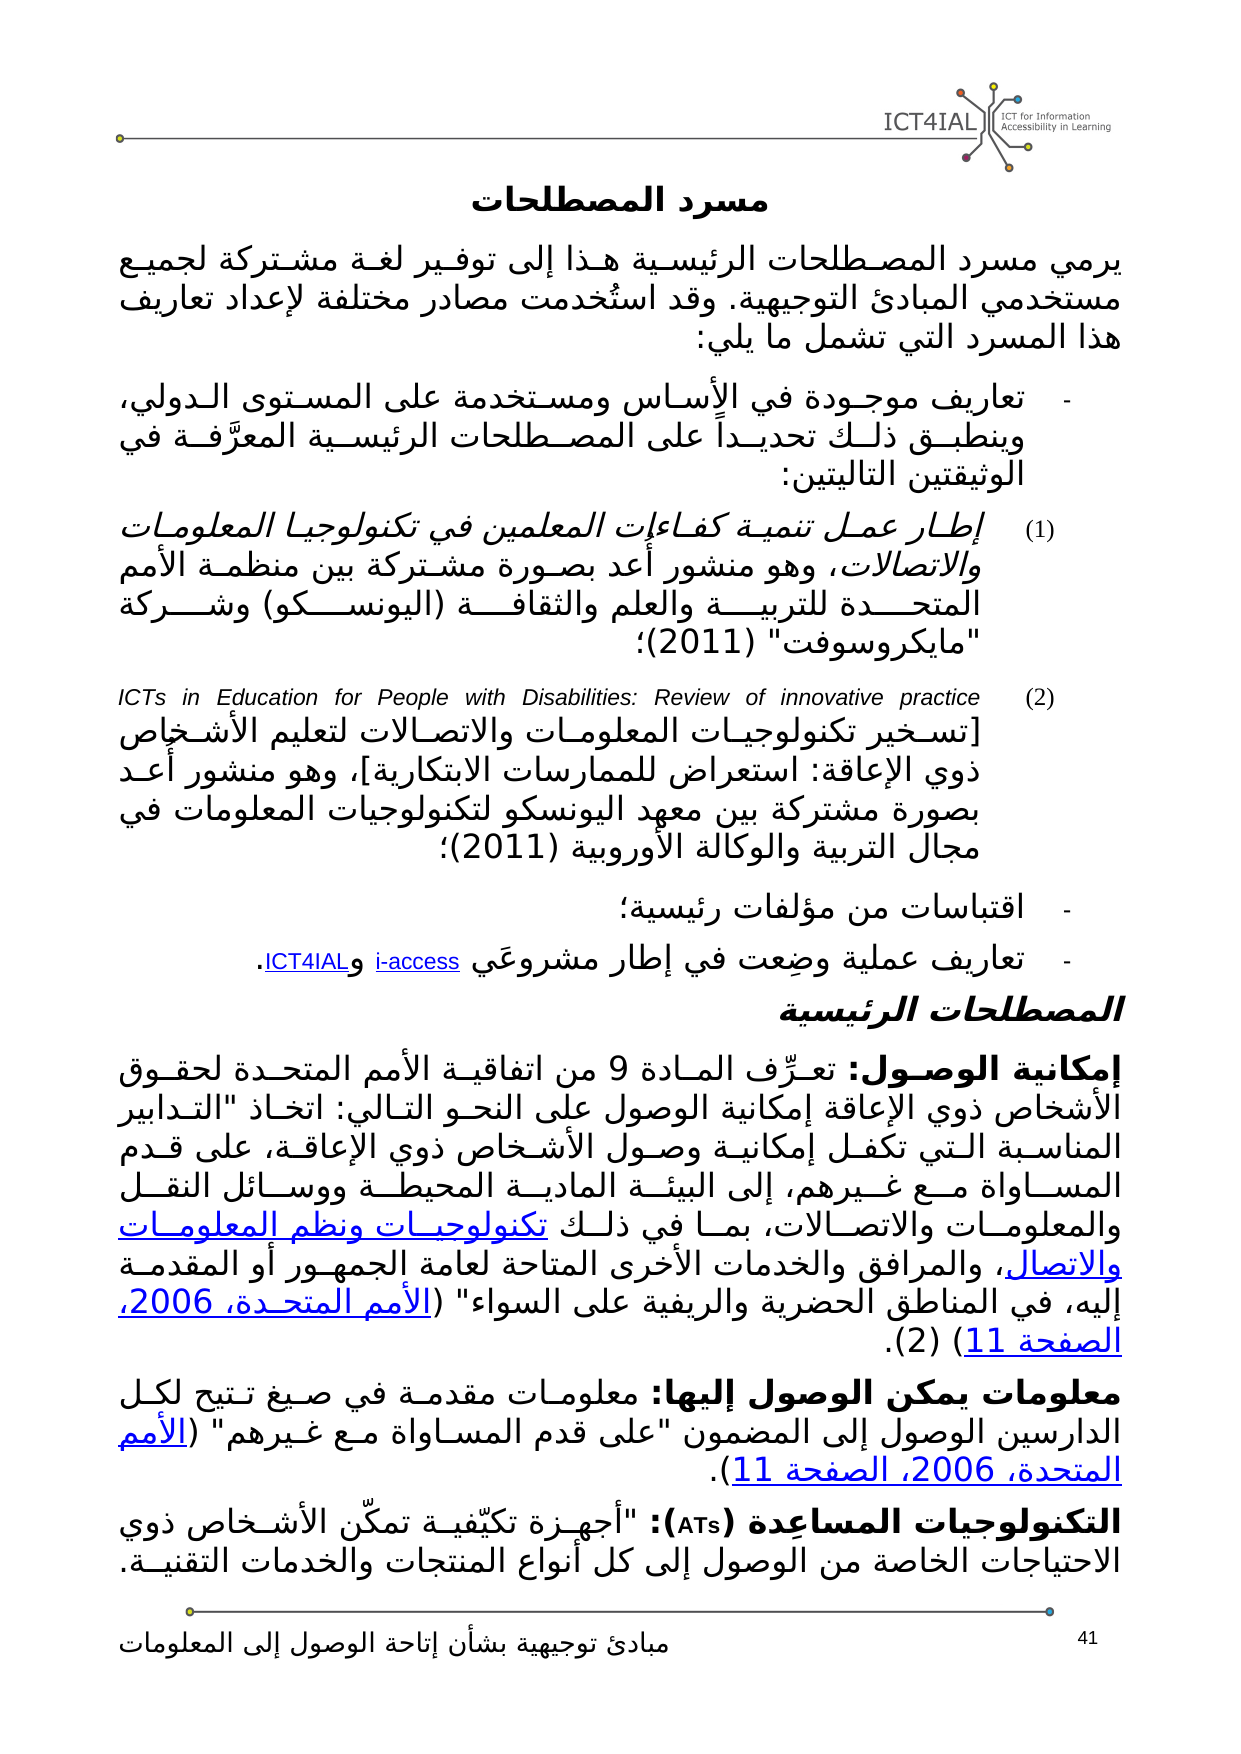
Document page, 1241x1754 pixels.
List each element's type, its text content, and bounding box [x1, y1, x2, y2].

picture [185, 1595, 1055, 1627]
list إطار عمل تنمية كفاءات المعلمين في تكنولوجيا المعلومات والاتصالات، وهو منشور أُعد بصورة مشتركة بين منظمة الأمم المتحدة للتربية والعلم والثقافة (اليونسكو) وشركة "مايكروسوفت" (2011)؛ [118, 506, 1026, 662]
list اقتباسات من مؤلفات رئيسية؛ [118, 887, 1063, 926]
list تعاريف موجودة في الأساس ومستخدمة على المستوى الدولي، وينطبق ذلك تحديداً على المصطلحات الرئيسية المعرَّفة في الوثيقتين التاليتين: [118, 377, 1063, 494]
text يرمي مسرد المصطلحات الرئيسية هذا إلى توفير لغة مشتركة لجميع مستخدمي المبادئ التوجيهية. وقد استُخدمت مصادر مختلفة لإعداد تعاريف هذا المسرد التي تشمل ما يلي: [118, 240, 1122, 356]
text معلومات يمكن الوصول إليها: معلومات مقدمة في صيغ تتيح لكل الدارسين الوصول إلى المضمون "على قدم المساواة مع غيرهم" (الأمم المتحدة، 2006، الصفحة 11). [118, 1373, 1122, 1490]
list ICTs in Education for People with Disabilities: Review of innovative practice [تسخير تكنولوجيات المعلومات والاتصالات لتعليم الأشخاص ذوي الإعاقة: استعراض للممارسات الابتكارية]، وهو منشور أُعد بصورة مشتركة بين معهد اليونسكو لتكنولوجيات المعلومات في مجال التربية والوكالة الأوروبية (2011)؛ [118, 682, 1026, 867]
text إمكانية الوصول: تعرِّف المادة 9 من اتفاقية الأمم المتحدة لحقوق الأشخاص ذوي الإعاقة إمكانية الوصول على النحو التالي: اتخاذ "التدابير المناسبة التي تكفل إمكانية وصول الأشخاص ذوي الإعاقة، على قدم المساواة مع غيرهم، إلى البيئة المادية المحيطة ووسائل النقل والمعلومات والاتصالات، بما في ذلك تكنولوجيات ونظم المعلومات والاتصال، والمرافق والخدمات الأخرى المتاحة لعامة الجمهور أو المقدمة إليه، في المناطق الحضرية والريفية على السواء" (الأمم المتحدة، 2006، الصفحة 11) (2). [118, 1050, 1122, 1361]
list تعاريف عملية وضِعت في إطار مشروعَي i-access وICT4IAL. [118, 939, 1063, 978]
text مسرد المصطلحات [118, 181, 1122, 219]
text المصطلحات الرئيسية [118, 990, 1122, 1029]
picture [115, 73, 1122, 181]
